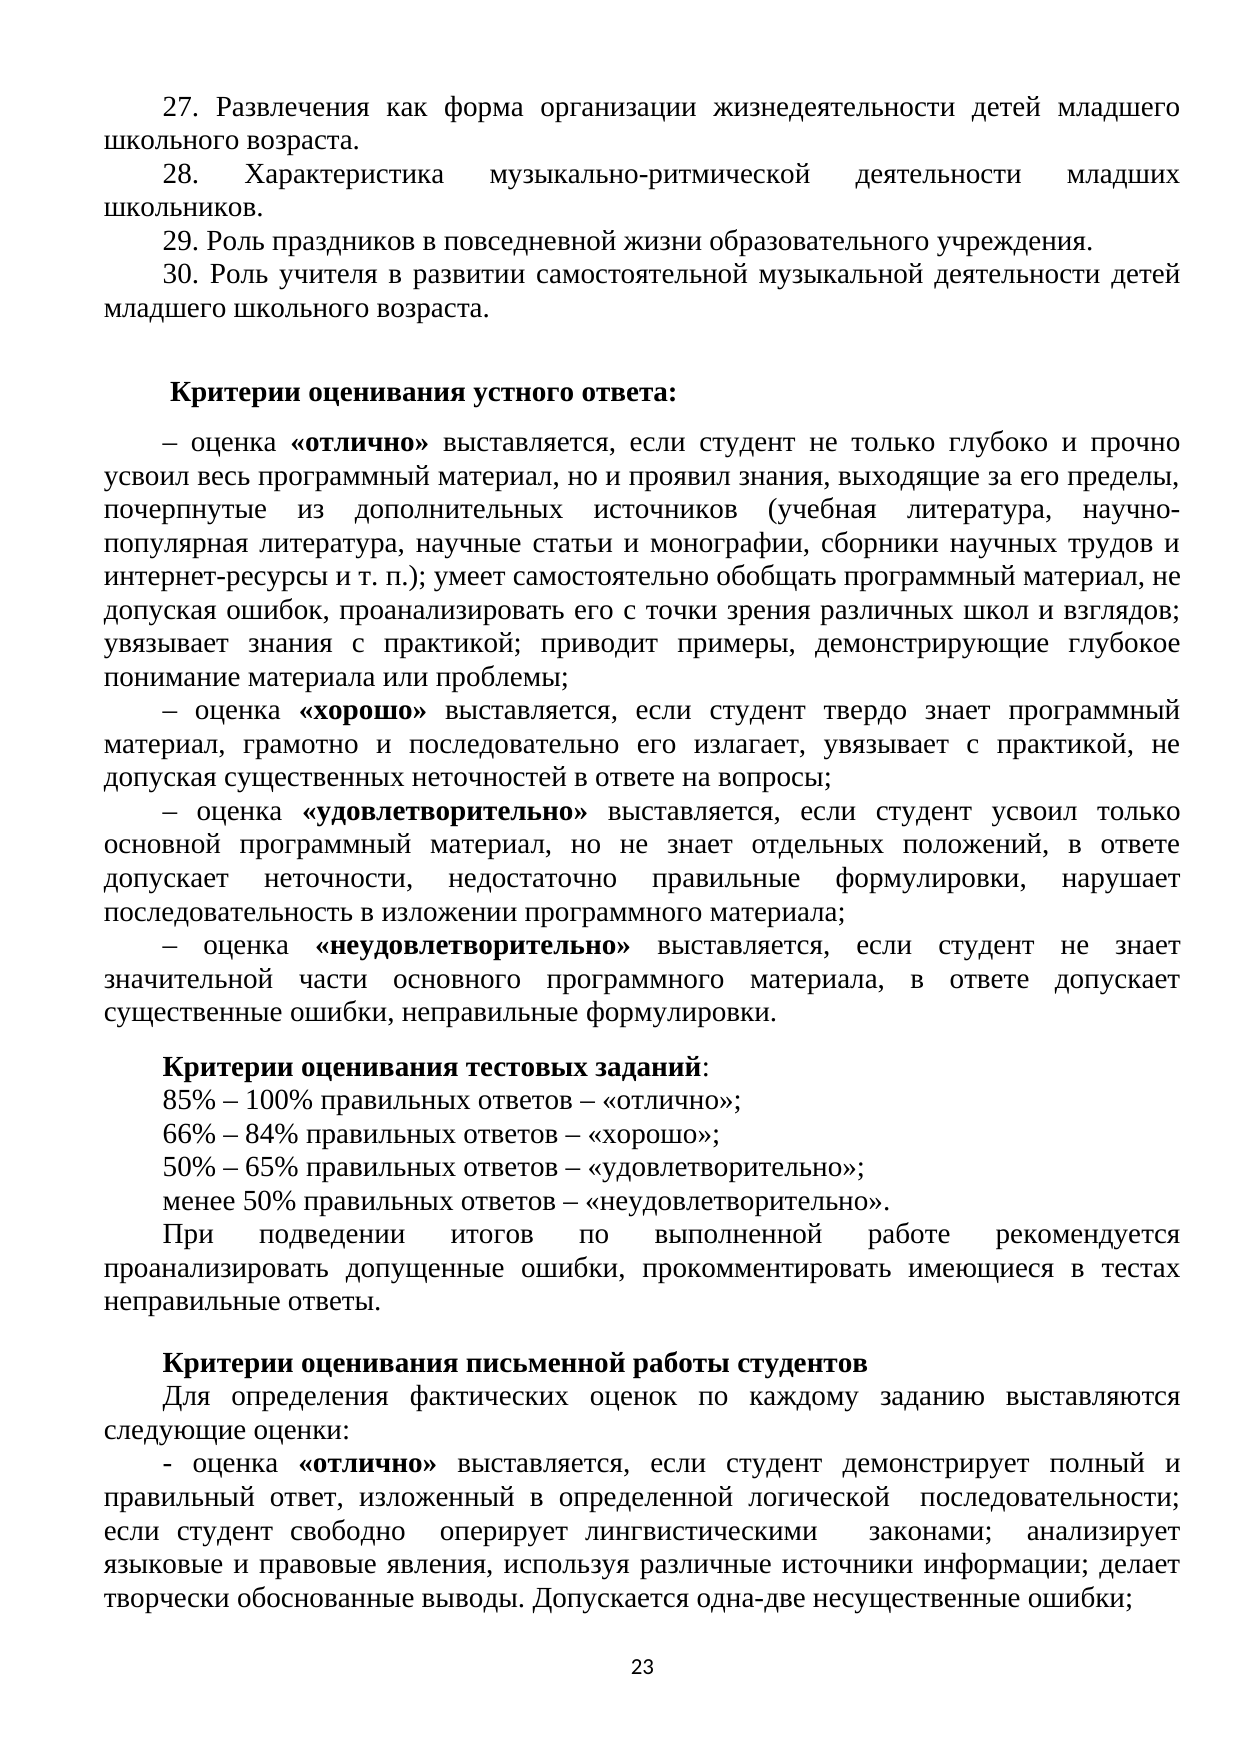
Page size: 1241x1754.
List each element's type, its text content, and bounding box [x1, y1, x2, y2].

text При подведении итогов по выполненной работе рекомендуется проанализировать допущенные ошибки, прокомментировать имеющиеся в тестах неправильные ответы. [103, 1216, 1181, 1317]
text – оценка «хорошо» выставляется, если студент твердо знает программный материал, грамотно и последовательно его излагает, увязывает с практикой, не допуская существенных неточностей в ответе на вопросы; [103, 692, 1181, 793]
text 28. Характеристика музыкально-ритмической деятельности младших школьников. [103, 156, 1181, 223]
text 50% – 65% правильных ответов – «удовлетворительно»; [103, 1149, 1181, 1183]
text – оценка «отлично» выставляется, если студент не только глубоко и прочно усвоил весь программный материал, но и проявил знания, выходящие за его пределы, почерпнутые из дополнительных источников (учебная литература, научно-популярная литература, научные статьи и монографии, сборники научных трудов и интернет-ресурсы и т. п.); умеет самостоятельно обобщать программный материал, не допуская ошибок, проанализировать его с точки зрения различных школ и взглядов; увязывает знания с практикой; приводит примеры, демонстрирующие глубокое понимание материала или проблемы; [103, 424, 1181, 692]
text Для определения фактических оценок по каждому заданию выставляются следующие оценки: [103, 1378, 1181, 1446]
text Критерии оценивания тестовых заданий: [103, 1049, 1181, 1082]
text 85% – 100% правильных ответов – «отлично»; [103, 1082, 1181, 1116]
text – оценка «удовлетворительно» выставляется, если студент усвоил только основной программный материал, но не знает отдельных положений, в ответе допускает неточности, недостаточно правильные формулировки, нарушает последовательность в изложении программного материала; [103, 793, 1181, 927]
text менее 50% правильных ответов – «неудовлетворительно». [103, 1183, 1181, 1216]
text - оценка «отлично» выставляется, если студент демонстрирует полный и правильный ответ, изложенный в определенной логической последовательности; если студент свободно оперирует лингвистическими законами; анализирует языковые и правовые явления, используя различные источники информации; делает творчески обоснованные выводы. Допускается одна-две несущественные ошибки; [103, 1446, 1181, 1613]
text Критерии оценивания устного ответа: [103, 374, 1181, 407]
text 30. Роль учителя в развитии самостоятельной музыкальной деятельности детей младшего школьного возраста. [103, 256, 1181, 323]
text Критерии оценивания письменной работы студентов [103, 1345, 1181, 1378]
text 29. Роль праздников в повседневной жизни образовательного учреждения. [103, 223, 1181, 256]
text 66% – 84% правильных ответов – «хорошо»; [103, 1116, 1181, 1149]
text – оценка «неудовлетворительно» выставляется, если студент не знает значительной части основного программного материала, в ответе допускает существенные ошибки, неправильные формулировки. [103, 927, 1181, 1028]
text 27. Развлечения как форма организации жизнедеятельности детей младшего школьного возраста. [103, 89, 1181, 156]
